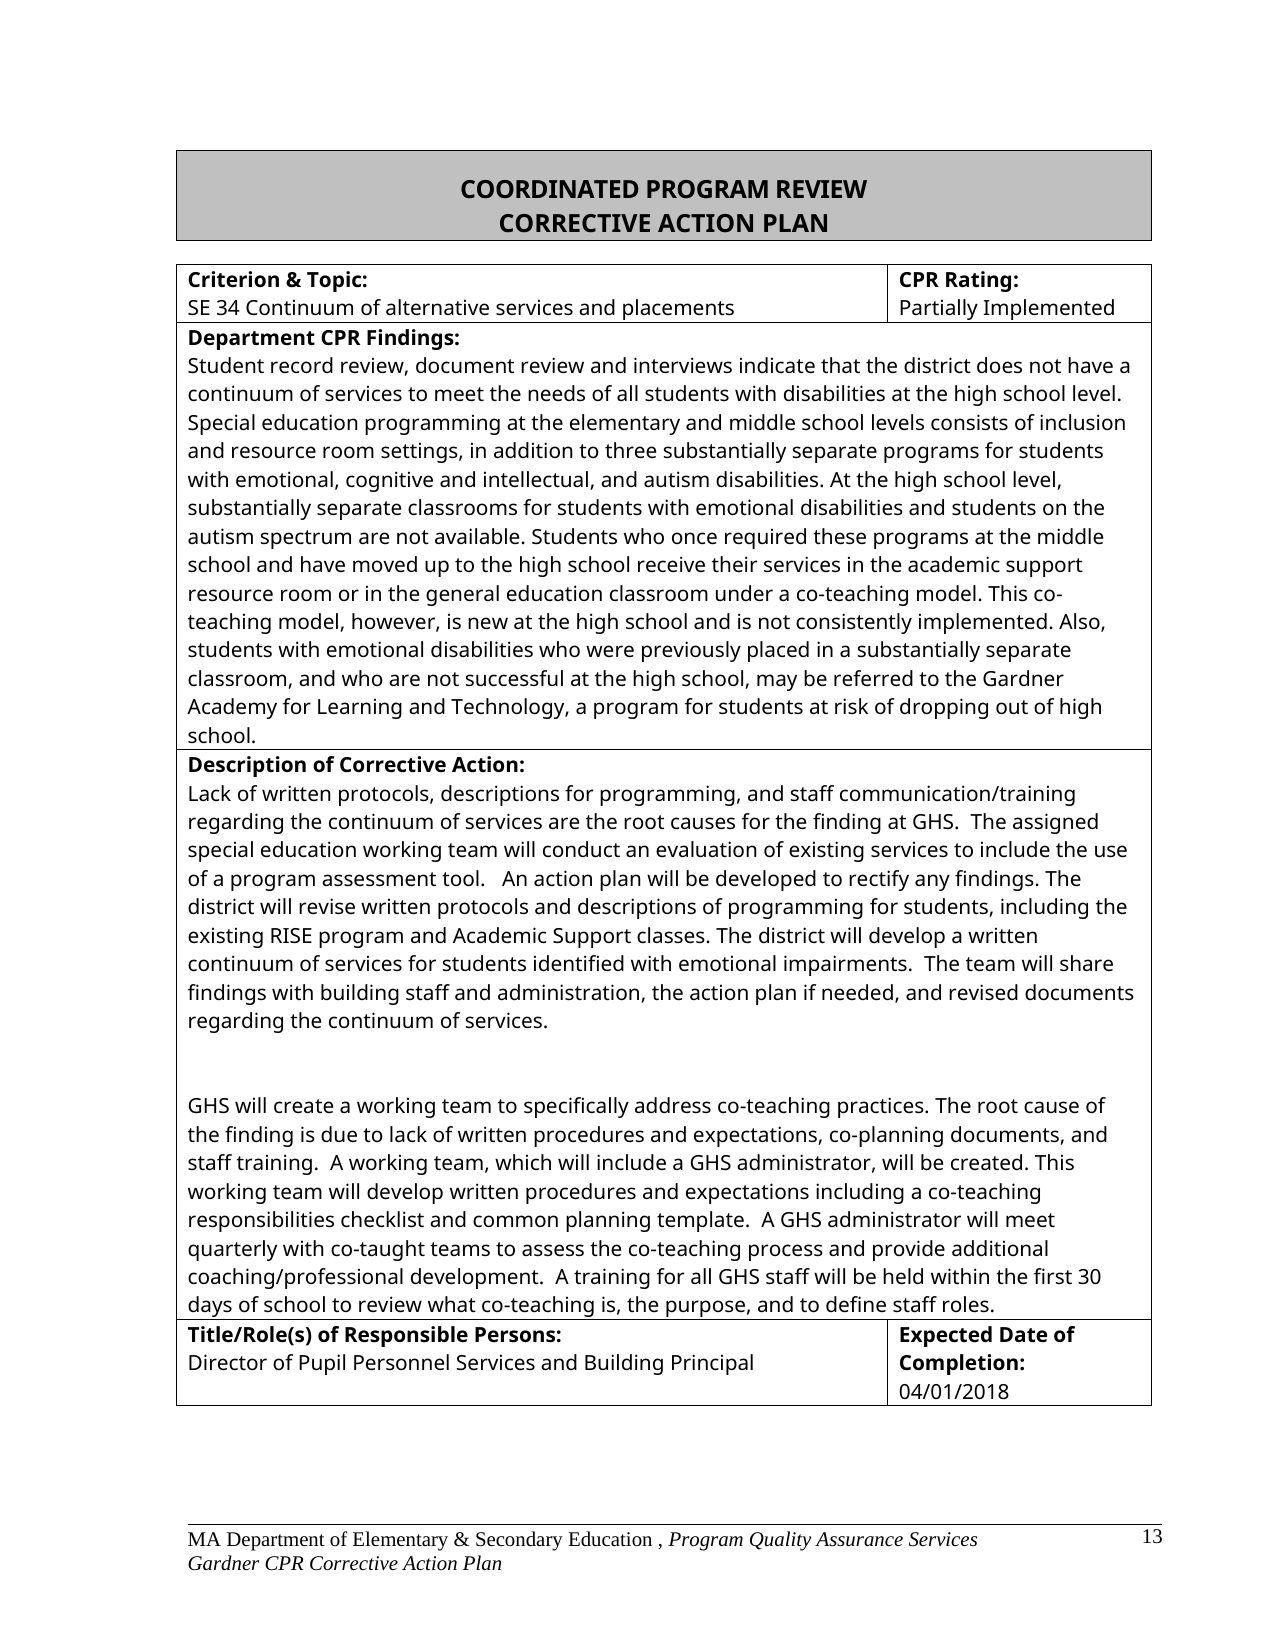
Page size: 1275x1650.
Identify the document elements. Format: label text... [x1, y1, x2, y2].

table_cell Title/Role(s) of Responsible Persons: Director of Pupil Personnel Services and Building Principal [177, 1320, 887, 1405]
table_header CPR Rating: Partially Implemented [888, 265, 1151, 322]
table_cell Description of Corrective Action: Lack of written protocols, descriptions for programming, and staff communication/training regarding the continuum of services are the root causes for the finding at GHS. The assigned special education working team will conduct an evaluation of existing services to include the use of a program assessment tool. An action plan will be developed to rectify any findings. The district will revise written protocols and descriptions of programming for students, including the existing RISE program and Academic Support classes. The district will develop a written continuum of services for students identified with emotional impairments. The team will share findings with building staff and administration, the action plan if needed, and revised documents regarding the continuum of services. GHS will create a working team to specifically address co-teaching practices. The root cause of the finding is due to lack of written procedures and expectations, co-planning documents, and staff training. A working team, which will include a GHS administrator, will be created. This working team will develop written procedures and expectations including a co-teaching responsibilities checklist and common planning template. A GHS administrator will meet quarterly with co-taught teams to assess the co-teaching process and provide additional coaching/professional development. A training for all GHS staff will be held within the first 30 days of school to review what co-teaching is, the purpose, and to define staff roles. [177, 750, 1151, 1319]
table_cell Expected Date of Completion: 04/01/2018 [888, 1320, 1151, 1405]
table_cell Department CPR Findings: Student record review, document review and interviews indicate that the district does not have a continuum of services to meet the needs of all students with disabilities at the high school level. Special education programming at the elementary and middle school levels consists of inclusion and resource room settings, in addition to three substantially separate programs for students with emotional, cognitive and intellectual, and autism disabilities. At the high school level, substantially separate classrooms for students with emotional disabilities and students on the autism spectrum are not available. Students who once required these programs at the middle school and have moved up to the high school receive their services in the academic support resource room or in the general education classroom under a co-teaching model. This co-teaching model, however, is new at the high school and is not consistently implemented. Also, students with emotional disabilities who were previously placed in a substantially separate classroom, and who are not successful at the high school, may be referred to the Gardner Academy for Learning and Technology, a program for students at risk of dropping out of high school. [177, 323, 1151, 749]
table_header Criterion & Topic: SE 34 Continuum of alternative services and placements [177, 265, 887, 322]
table_header COORDINATED PROGRAM REVIEW CORRECTIVE ACTION PLAN [177, 151, 1151, 240]
